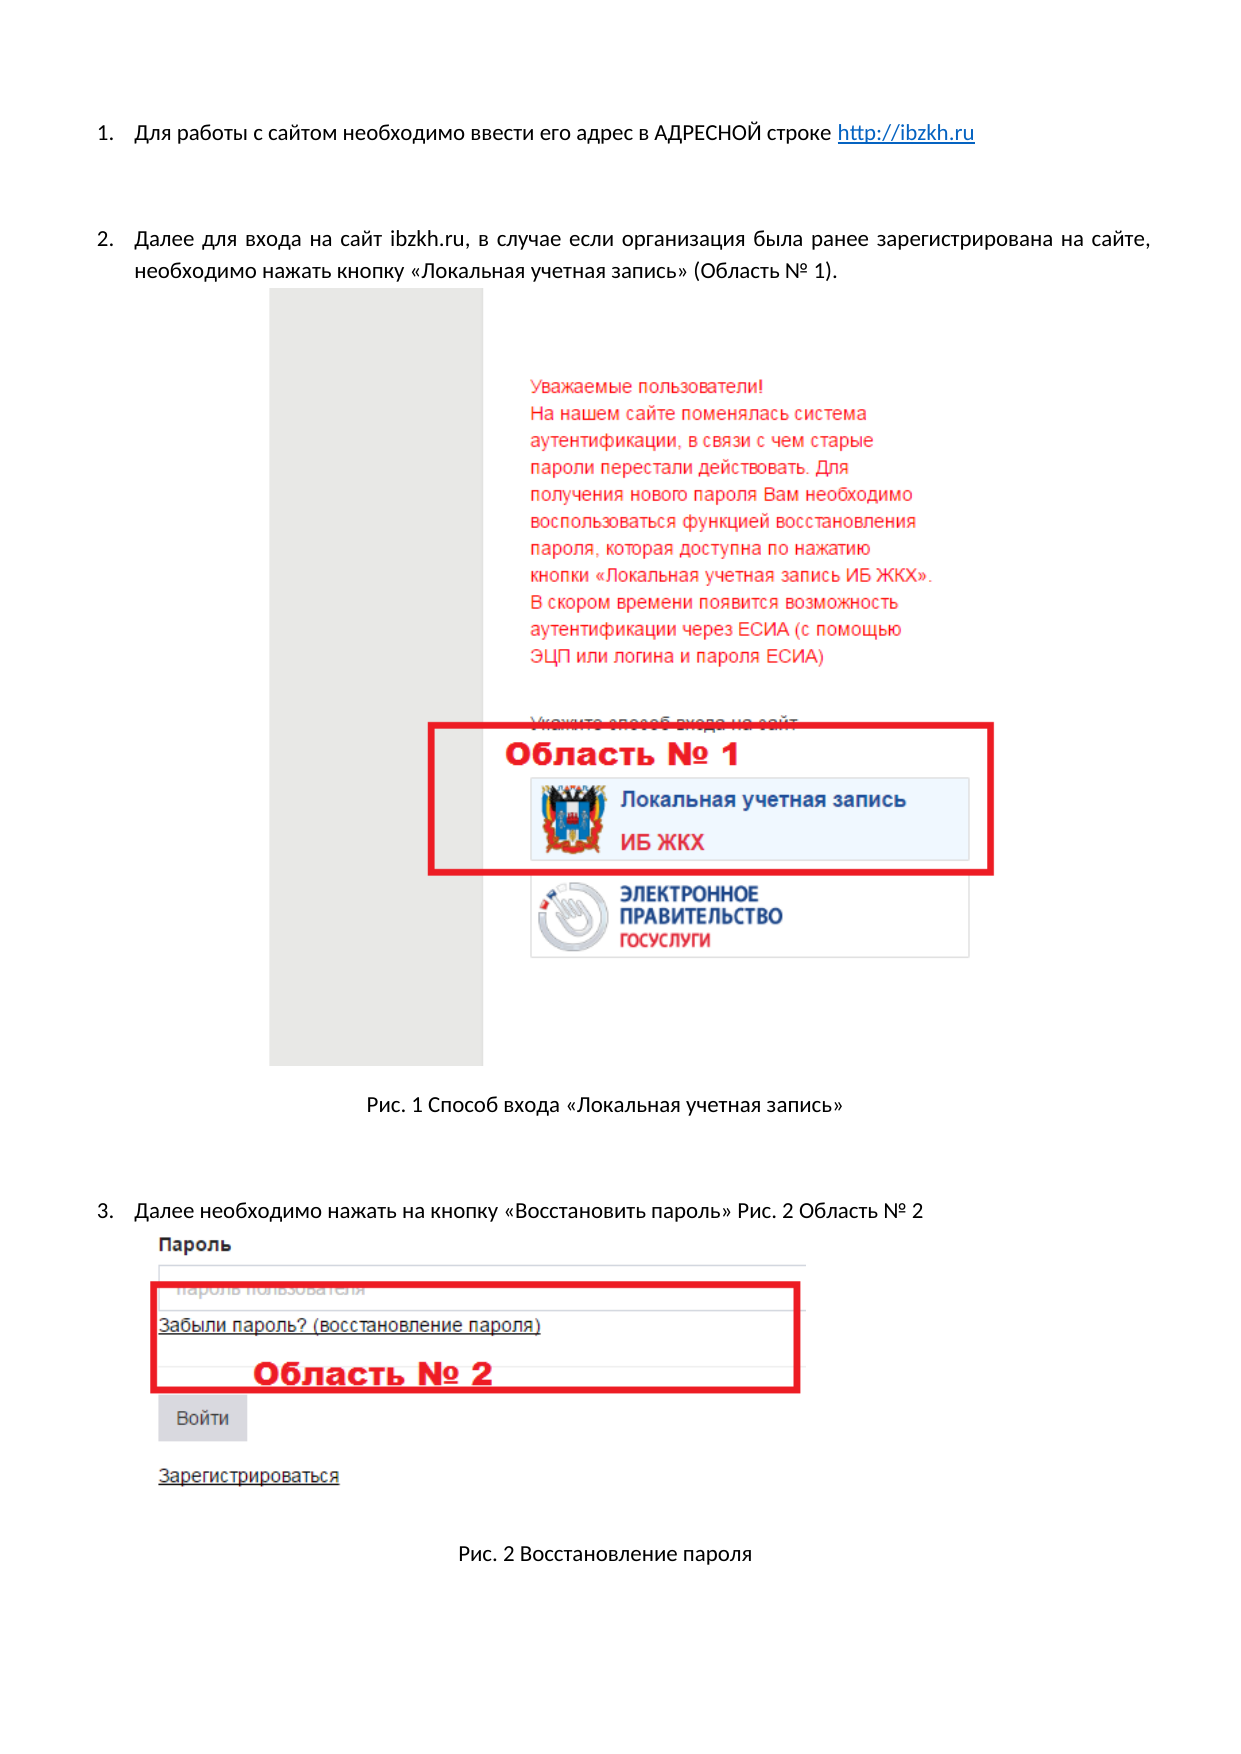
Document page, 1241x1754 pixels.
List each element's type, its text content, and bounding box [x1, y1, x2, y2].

picture [269, 288, 1017, 1066]
text Рис. 1 Способ входа «Локальная учетная запись» [59, 1090, 1152, 1118]
list Для работы с сайтом необходимо ввести его адрес в АДРЕСНОЙ строке http://ibzkh.ru [97, 118, 1152, 146]
list Далее необходимо нажать на кнопку «Восстановить пароль» Рис. 2 Область № 2 [97, 1196, 1152, 1224]
picture [134, 1228, 806, 1514]
list Далее для входа на сайт ibzkh.ru, в случае если организация была ранее зарегистрирована на сайте, необходимо нажать кнопку «Локальная учетная запись» (Область № 1). [97, 224, 1152, 284]
text Рис. 2 Восстановление пароля [59, 1539, 1152, 1567]
